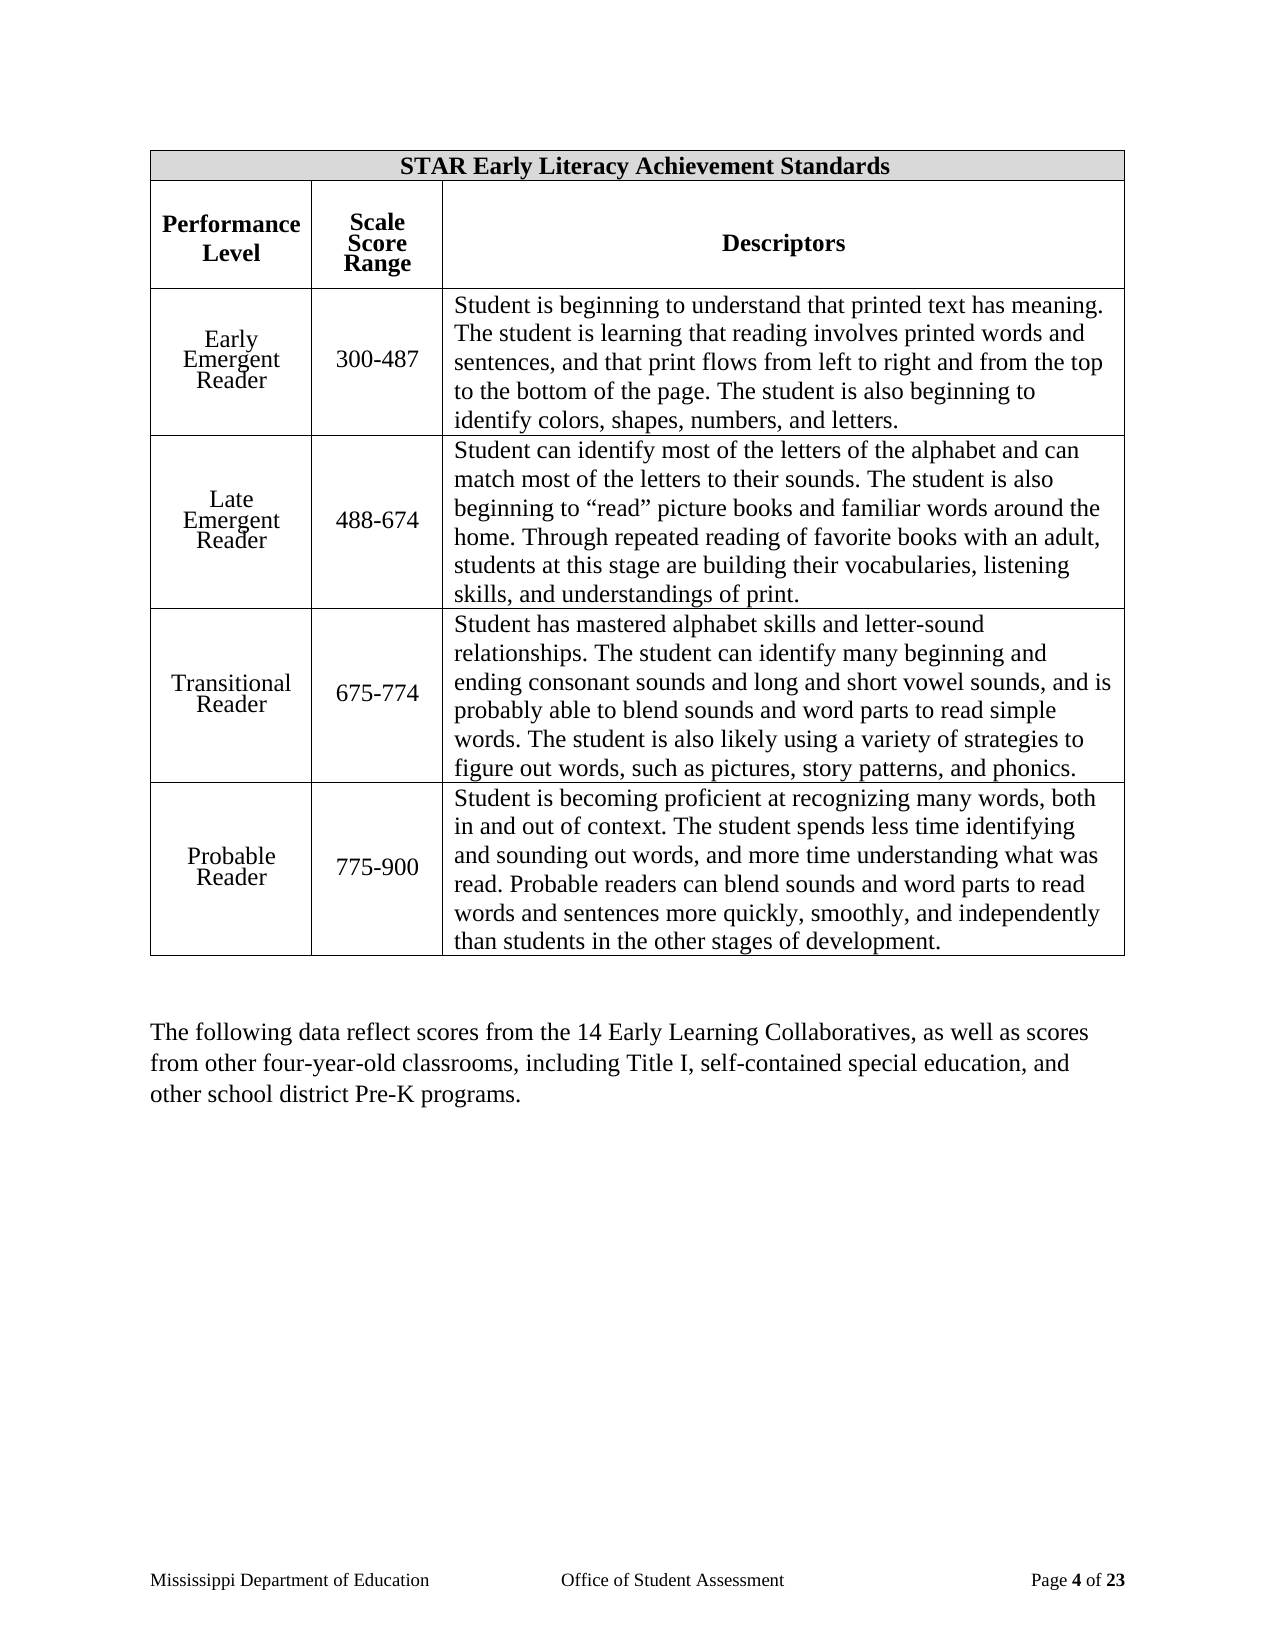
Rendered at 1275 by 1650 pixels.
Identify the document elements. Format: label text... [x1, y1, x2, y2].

table_cell 675-774 [312, 609, 442, 782]
table_cell Late Emergent Reader [151, 436, 311, 608]
table_cell Student can identify most of the letters of the alphabet and can match most of the letters to their sounds. The student is also beginning to “read” picture books and familiar words around the home. Through repeated reading of favorite books with an adult, students at this stage are building their vocabularies, listening skills, and understandings of print. [443, 436, 1124, 608]
table_cell Descriptors [443, 181, 1124, 288]
table_cell 300-487 [312, 289, 442, 434]
table_cell Student is becoming proficient at recognizing many words, both in and out of context. The student spends less time identifying and sounding out words, and more time understanding what was read. Probable readers can blend sounds and word parts to read words and sentences more quickly, smoothly, and independently than students in the other stages of development. [443, 783, 1124, 955]
table_cell Early Emergent Reader [151, 289, 311, 434]
table_header STAR Early Literacy Achievement Standards [151, 151, 1124, 180]
table_cell Student is beginning to understand that printed text has meaning. The student is learning that reading involves printed words and sentences, and that print flows from left to right and from the top to the bottom of the page. The student is also beginning to identify colors, shapes, numbers, and letters. [443, 289, 1124, 434]
table_cell Student has mastered alphabet skills and letter-sound relationships. The student can identify many beginning and ending consonant sounds and long and short vowel sounds, and is probably able to blend sounds and word parts to read simple words. The student is also likely using a variety of strategies to figure out words, such as pictures, story patterns, and phonics. [443, 609, 1124, 782]
text The following data reflect scores from the 14 Early Learning Collaboratives, as well as scores from other four-year-old classrooms, including Title I, self-contained special education, and other school district Pre-K programs. [150, 1017, 1125, 1108]
table_cell Transitional Reader [151, 609, 311, 782]
table_cell Scale Score Range [312, 181, 442, 288]
table_cell Performance Level [151, 181, 311, 288]
table_cell 775-900 [312, 783, 442, 955]
table_cell Probable Reader [151, 783, 311, 955]
table_cell 488-674 [312, 436, 442, 608]
